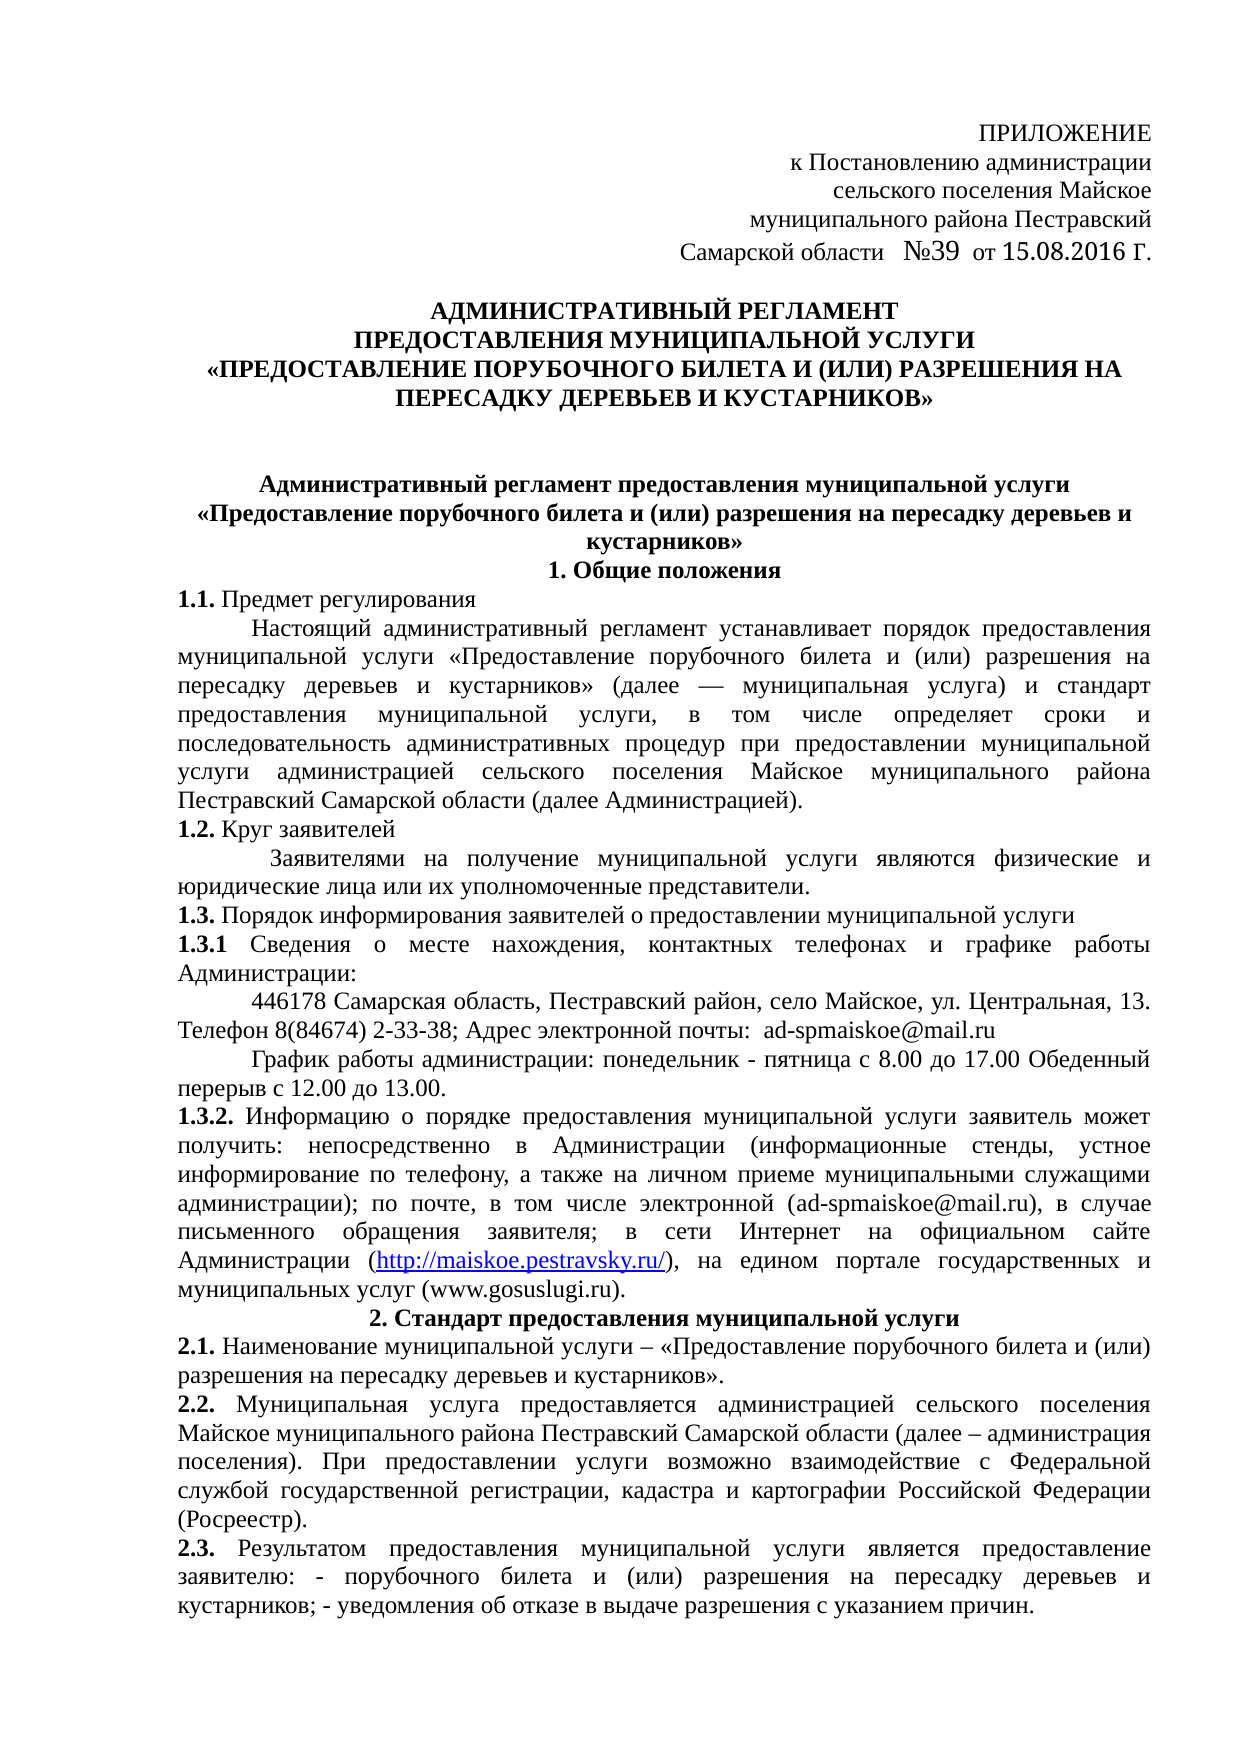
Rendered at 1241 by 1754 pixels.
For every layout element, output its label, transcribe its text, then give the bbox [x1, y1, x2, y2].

title ПРЕДОСТАВЛЕНИЯ МУНИЦИПАЛЬНОЙ УСЛУГИ [177, 325, 1152, 354]
text 1.2. Круг заявителей [177, 814, 1152, 843]
title АДМИНИСТРАТИВНЫЙ РЕГЛАМЕНТ [177, 296, 1152, 325]
text Настоящий административный регламент устанавливает порядок предоставления муниципальной услуги «Предоставление порубочного билета и (или) разрешения на пересадку деревьев и кустарников» (далее — муниципальная услуга) и стандарт предоставления муниципальной услуги, в том числе определяет сроки и последовательность административных процедур при предоставлении муниципальной услуги администрацией сельского поселения Майское муниципального района Пестравский Самарской области (далее Администрацией). [177, 613, 1152, 814]
text ПРИЛОЖЕНИЕ [177, 118, 1152, 147]
text 1.3. Порядок информирования заявителей о предоставлении муниципальной услуги [177, 900, 1152, 929]
text 446178 Самарская область, Пестравский район, село Майское, ул. Центральная, 13. Телефон 8(84674) 2-33-38; Адрес электронной почты: ad-spmaiskoe@mail.ru [177, 986, 1152, 1044]
text График работы администрации: понедельник - пятница с 8.00 до 17.00 Обеденный перерыв с 12.00 до 13.00. [177, 1044, 1152, 1101]
text 2. Стандарт предоставления муниципальной услуги [177, 1303, 1152, 1331]
text 1. Общие положения [177, 555, 1152, 584]
text «Предоставление порубочного билета и (или) разрешения на пересадку деревьев и кустарников» [177, 498, 1152, 555]
text 1.3.2. Информацию о порядке предоставления муниципальной услуги заявитель может получить: непосредственно в Администрации (информационные стенды, устное информирование по телефону, а также на личном приеме муниципальными служащими администрации); по почте, в том числе электронной (ad-spmaiskoe@mail.ru), в случае письменного обращения заявителя; в сети Интернет на официальном сайте Администрации (http://maiskoe.pestravsky.ru/), на едином портале государственных и муниципальных услуг (www.gosuslugi.ru). [177, 1101, 1152, 1303]
text Административный регламент предоставления муниципальной услуги [177, 469, 1152, 498]
text 2.3. Результатом предоставления муниципальной услуги является предоставление заявителю: - порубочного билета и (или) разрешения на пересадку деревьев и кустарников; - уведомления об отказе в выдаче разрешения с указанием причин. [177, 1533, 1152, 1619]
text 1.3.1 Сведения о месте нахождения, контактных телефонах и графике работы Администрации: [177, 929, 1152, 986]
text 1.1. Предмет регулирования [177, 584, 1152, 613]
title «ПРЕДОСТАВЛЕНИЕ ПОРУБОЧНОГО БИЛЕТА И (ИЛИ) РАЗРЕШЕНИЯ НА ПЕРЕСАДКУ ДЕРЕВЬЕВ И КУСТАРНИКОВ» [177, 354, 1152, 411]
text 2.2. Муниципальная услуга предоставляется администрацией сельского поселения Майское муниципального района Пестравский Самарской области (далее – администрация поселения). При предоставлении услуги возможно взаимодействие с Федеральной службой государственной регистрации, кадастра и картографии Российской Федерации (Росреестр). [177, 1389, 1152, 1533]
text к Постановлению администрации [177, 147, 1152, 176]
text 2.1. Наименование муниципальной услуги – «Предоставление порубочного билета и (или) разрешения на пересадку деревьев и кустарников». [177, 1331, 1152, 1389]
text Заявителями на получение муниципальной услуги являются физические и юридические лица или их уполномоченные представители. [177, 843, 1152, 900]
text муниципального района Пестравский [177, 204, 1152, 233]
text Самарской области №39 от 15.08.2016 г. [177, 233, 1152, 268]
text сельского поселения Майское [177, 176, 1152, 204]
